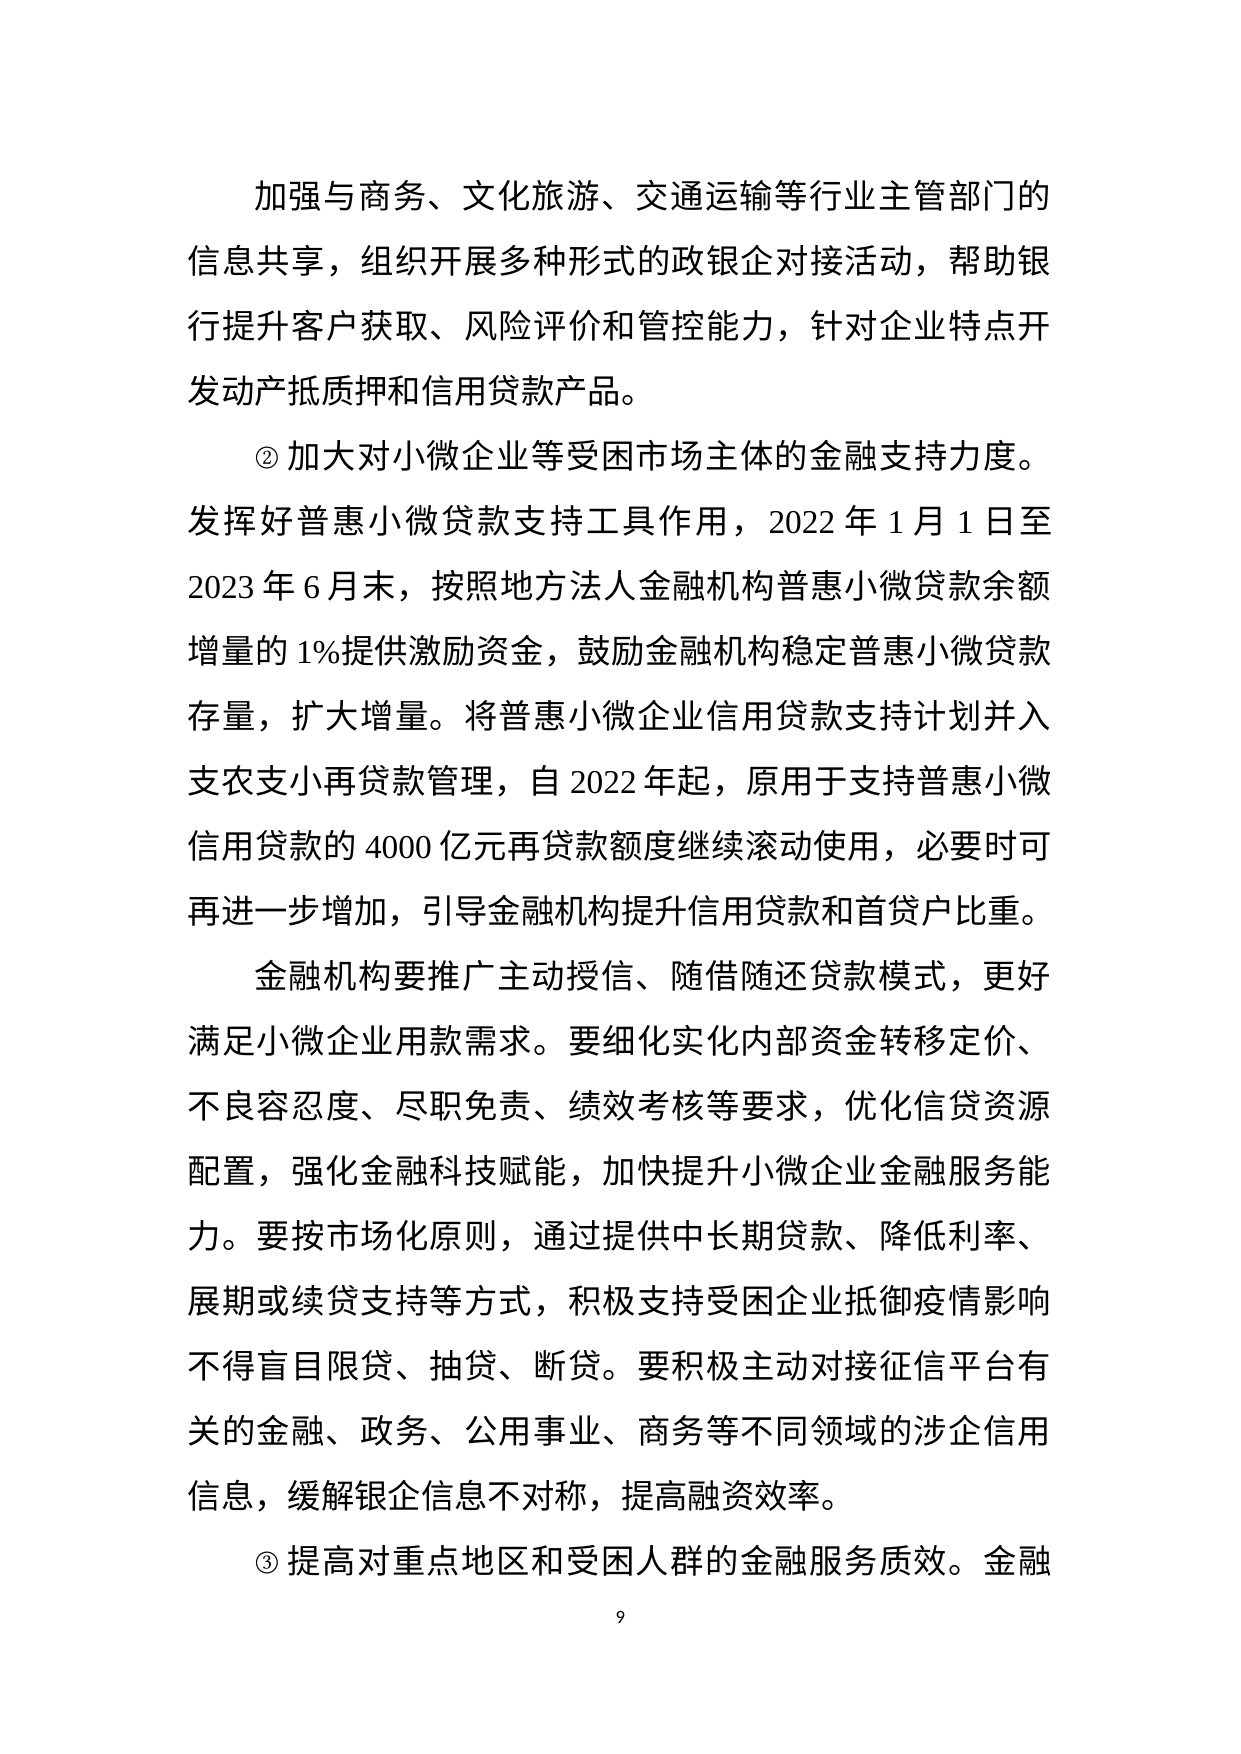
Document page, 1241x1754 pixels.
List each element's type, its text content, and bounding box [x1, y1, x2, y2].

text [187, 1527, 1053, 1592]
text ②加大对小微企业等受困市场主体的金融支持力度。发挥好普惠小微贷款支持工具作用，2022年1月1日至2023年6月末，按照地方法人金融机构普惠小微贷款余额增量的1%提供激励资金，鼓励金融机构稳定普惠小微贷款存量，扩大增量。将普惠小微企业信用贷款支持计划并入支农支小再贷款管理，自2022年起，原用于支持普惠小微信用贷款的4000亿元再贷款额度继续滚动使用，必要时可再进一步增加，引导金融机构提升信用贷款和首贷户比重。 [187, 422, 1053, 942]
text 金融机构要推广主动授信、随借随还贷款模式，更好满足小微企业用款需求。要细化实化内部资金转移定价、不良容忍度、尽职免责、绩效考核等要求，优化信贷资源配置，强化金融科技赋能，加快提升小微企业金融服务能力。要按市场化原则，通过提供中长期贷款、降低利率、展期或续贷支持等方式，积极支持受困企业抵御疫情影响，不得盲目限贷、抽贷、断贷。要积极主动对接征信平台有关的金融、政务、公用事业、商务等不同领域的涉企信用信息，缓解银企信息不对称，提高融资效率。 [187, 942, 1053, 1527]
text 加强与商务、文化旅游、交通运输等行业主管部门的信息共享，组织开展多种形式的政银企对接活动，帮助银行提升客户获取、风险评价和管控能力，针对企业特点开发动产抵质押和信用贷款产品。 [187, 162, 1053, 422]
